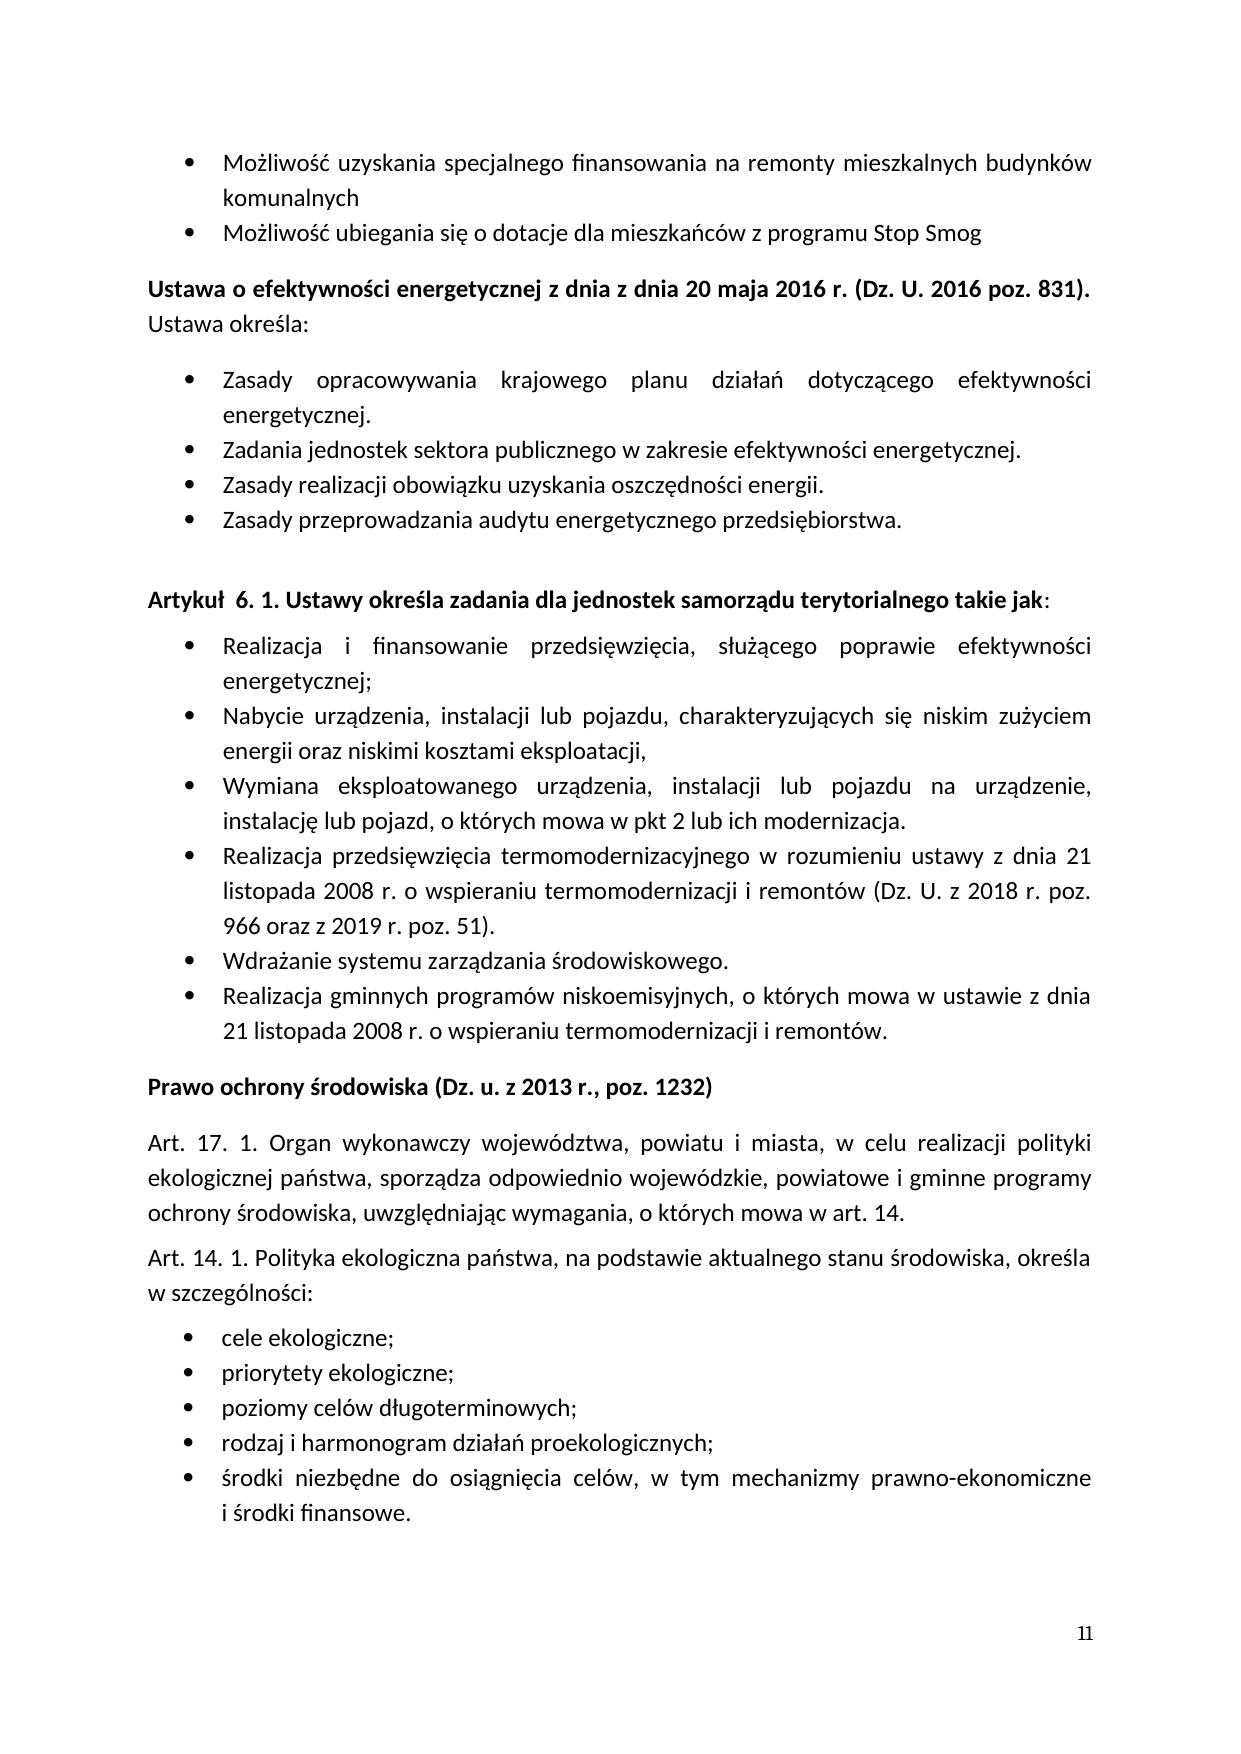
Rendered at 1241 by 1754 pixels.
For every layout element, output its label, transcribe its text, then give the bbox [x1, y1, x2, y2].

list Zasady opracowywania krajowego planu działań dotyczącego efektywności energetycznej. [185, 364, 1093, 430]
list Zasady realizacji obowiązku uzyskania oszczędności energii. [185, 469, 1093, 500]
list cele ekologiczne; [184, 1323, 1093, 1353]
text Art. 14. 1. Polityka ekologiczna państwa, na podstawie aktualnego stanu środowiska, określa w szczególności: [148, 1242, 1093, 1308]
text Prawo ochrony środowiska (Dz. u. z 2013 r., poz. 1232) [148, 1071, 1093, 1101]
text Art. 17. 1. Organ wykonawczy województwa, powiatu i miasta, w celu realizacji polityki ekologicznej państwa, sporządza odpowiednio wojewódzkie, powiatowe i gminne programy ochrony środowiska, uwzględniając wymagania, o których mowa w art. 14. [148, 1127, 1093, 1227]
list priorytety ekologiczne; [184, 1358, 1093, 1388]
list Zadania jednostek sektora publicznego w zakresie efektywności energetycznej. [185, 434, 1093, 465]
list poziomy celów długoterminowych; [184, 1393, 1093, 1423]
list Realizacja i finansowanie przedsięwzięcia, służącego poprawie efektywności energetycznej; [185, 630, 1093, 696]
list Realizacja gminnych programów niskoemisyjnych, o których mowa w ustawie z dnia 21 listopada 2008 r. o wspieraniu termomodernizacji i remontów. [185, 980, 1093, 1046]
list Zasady przeprowadzania audytu energetycznego przedsiębiorstwa. [185, 504, 1093, 535]
list Wdrażanie systemu zarządzania środowiskowego. [185, 945, 1093, 976]
text Ustawa o efektywności energetycznej z dnia z dnia 20 maja 2016 r. (Dz. U. 2016 poz. 831). Ustawa określa: [148, 273, 1093, 339]
list środki niezbędne do osiągnięcia celów, w tym mechanizmy prawno-ekonomiczne i środki finansowe. [184, 1463, 1093, 1528]
list rodzaj i harmonogram działań proekologicznych; [184, 1428, 1093, 1458]
list Wymiana eksploatowanego urządzenia, instalacji lub pojazdu na urządzenie, instalację lub pojazd, o których mowa w pkt 2 lub ich modernizacja. [185, 770, 1093, 836]
list Możliwość uzyskania specjalnego finansowania na remonty mieszkalnych budynków komunalnych [185, 148, 1093, 213]
list Nabycie urządzenia, instalacji lub pojazdu, charakteryzujących się niskim zużyciem energii oraz niskimi kosztami eksploatacji, [185, 700, 1093, 766]
list Realizacja przedsięwzięcia termomodernizacyjnego w rozumieniu ustawy z dnia 21 listopada 2008 r. o wspieraniu termomodernizacji i remontów (Dz. U. z 2018 r. poz. 966 oraz z 2019 r. poz. 51). [185, 840, 1093, 941]
list Możliwość ubiegania się o dotacje dla mieszkańców z programu Stop Smog [185, 218, 1093, 248]
text Artykuł 6. 1. Ustawy określa zadania dla jednostek samorządu terytorialnego takie jak: [148, 585, 1093, 615]
